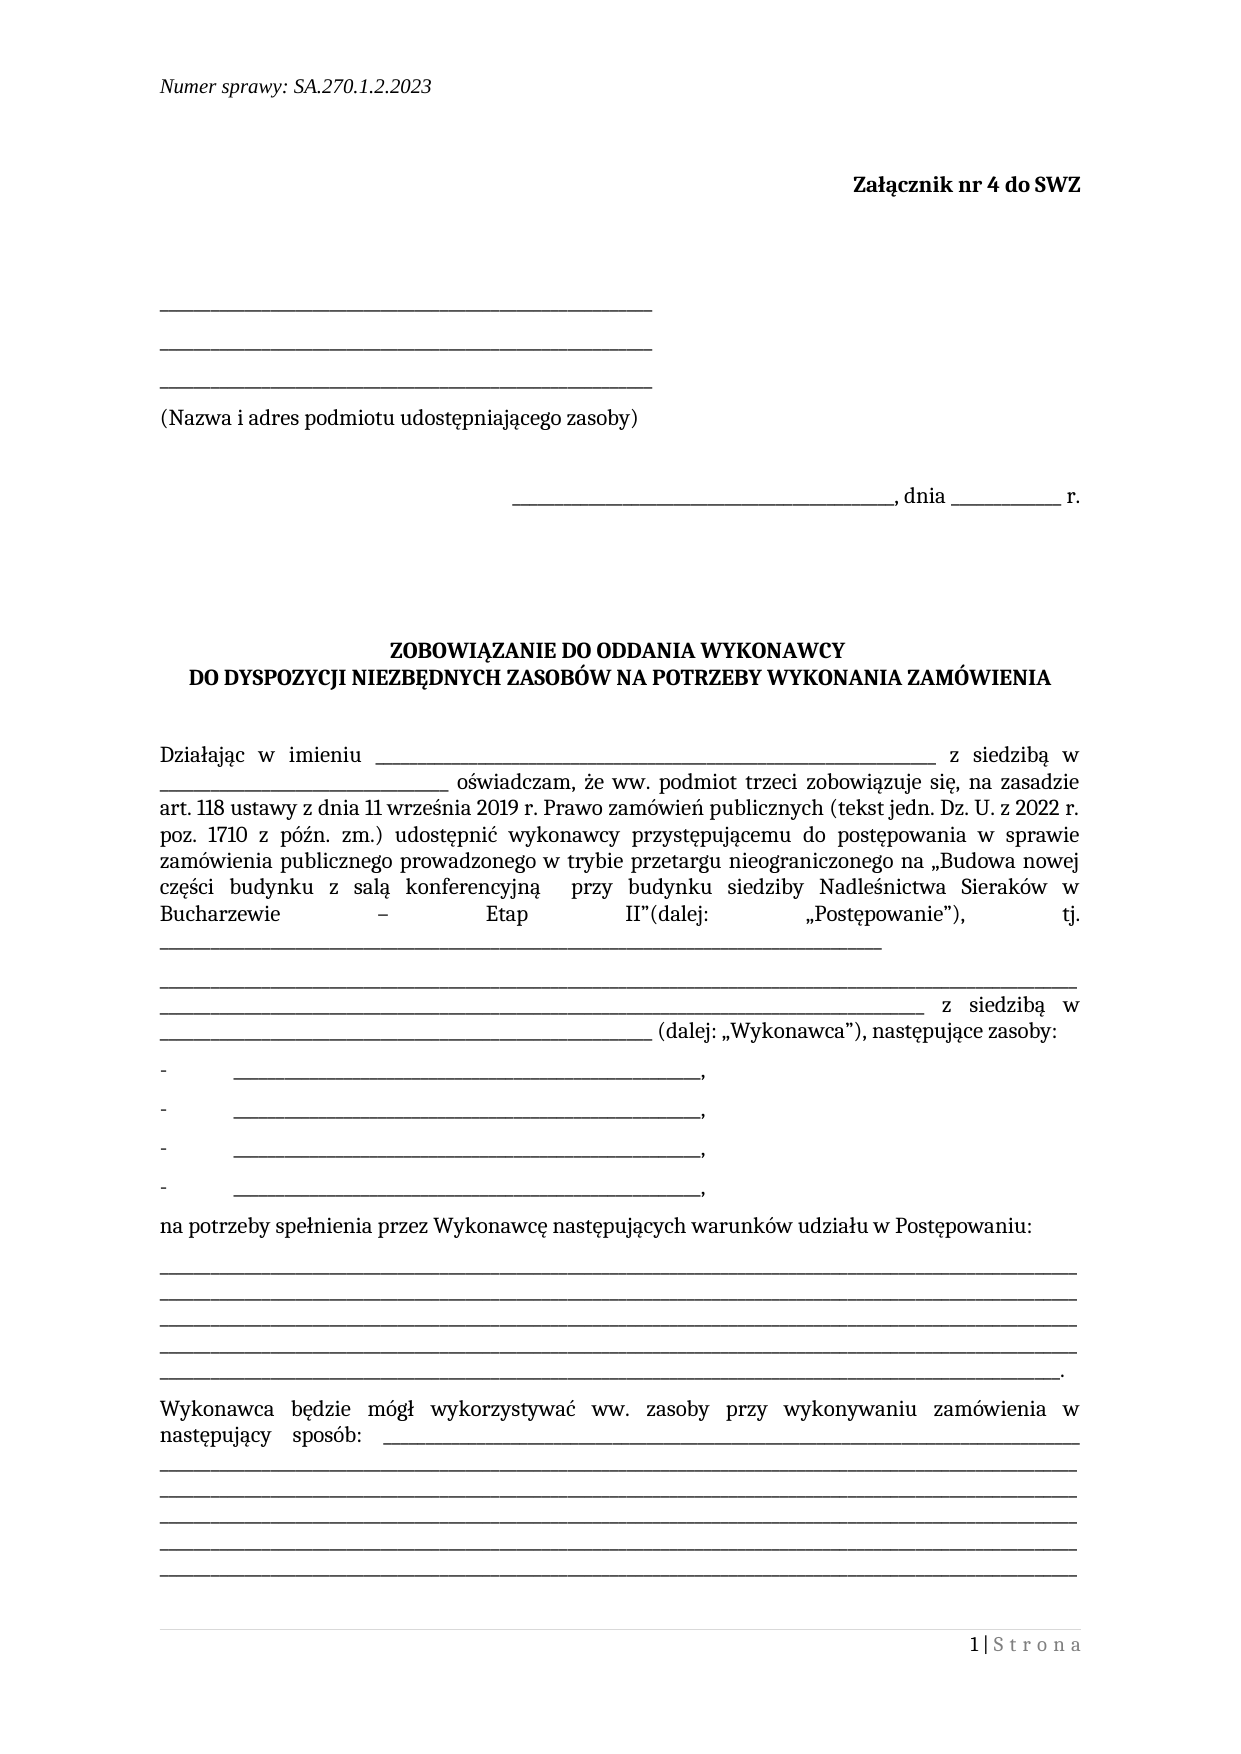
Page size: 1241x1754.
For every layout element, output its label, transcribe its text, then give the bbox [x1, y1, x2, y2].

text - _______________________________________________________, [159, 1057, 1081, 1083]
text Załącznik nr 4 do SWZ [159, 172, 1081, 198]
text _____________________________________________, dnia _____________ r. [159, 483, 1081, 509]
text __________________________________________________________________________________________________________________________________________________________________________________________________________________________________________________________________________________________________________________________________________________________________________________________________________________________________________________________________________________________________________________________________________________________. [159, 1251, 1081, 1383]
text ______________________________________________________________________________________________________________________________________________________________________________________________________ z siedzibą w __________________________________________________________ (dalej: „Wykonawca”), następujące zasoby: [159, 966, 1081, 1045]
text (Nazwa i adres podmiotu udostępniającego zasoby) [159, 405, 1081, 431]
text - _______________________________________________________, [159, 1096, 1081, 1122]
text na potrzeby spełnienia przez Wykonawcę następujących warunków udziału w Postępowaniu: [159, 1213, 1081, 1239]
text - _______________________________________________________, [159, 1174, 1081, 1200]
text __________________________________________________________ [159, 366, 1081, 393]
text __________________________________________________________ [159, 327, 1081, 354]
text - _______________________________________________________, [159, 1135, 1081, 1161]
text ZOBOWIĄZANIE DO ODDANIA WYKONAWCY DO DYSPOZYCJI NIEZBĘDNYCH ZASOBÓW NA POTRZEBY WYKONANIA ZAMÓWIENIA [159, 638, 1081, 691]
text __________________________________________________________ [159, 288, 1081, 315]
text Działając w imieniu __________________________________________________________________ z siedzibą w __________________________________ oświadczam, że ww. podmiot trzeci zobowiązuje się, na zasadzie art. 118 ustawy z dnia 11 września 2019 r. Prawo zamówień publicznych (tekst jedn. Dz. U. z 2022 r. poz. 1710 z późn. zm.) udostępnić wykonawcy przystępującemu do postępowania w sprawie zamówienia publicznego prowadzonego w trybie przetargu nieograniczonego na „Budowa nowej części budynku z salą konferencyjną przy budynku siedziby Nadleśnictwa Sieraków w Bucharzewie – Etap II”(dalej: „Postępowanie”), tj. _____________________________________________________________________________________ [159, 742, 1081, 953]
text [159, 1396, 1081, 1580]
